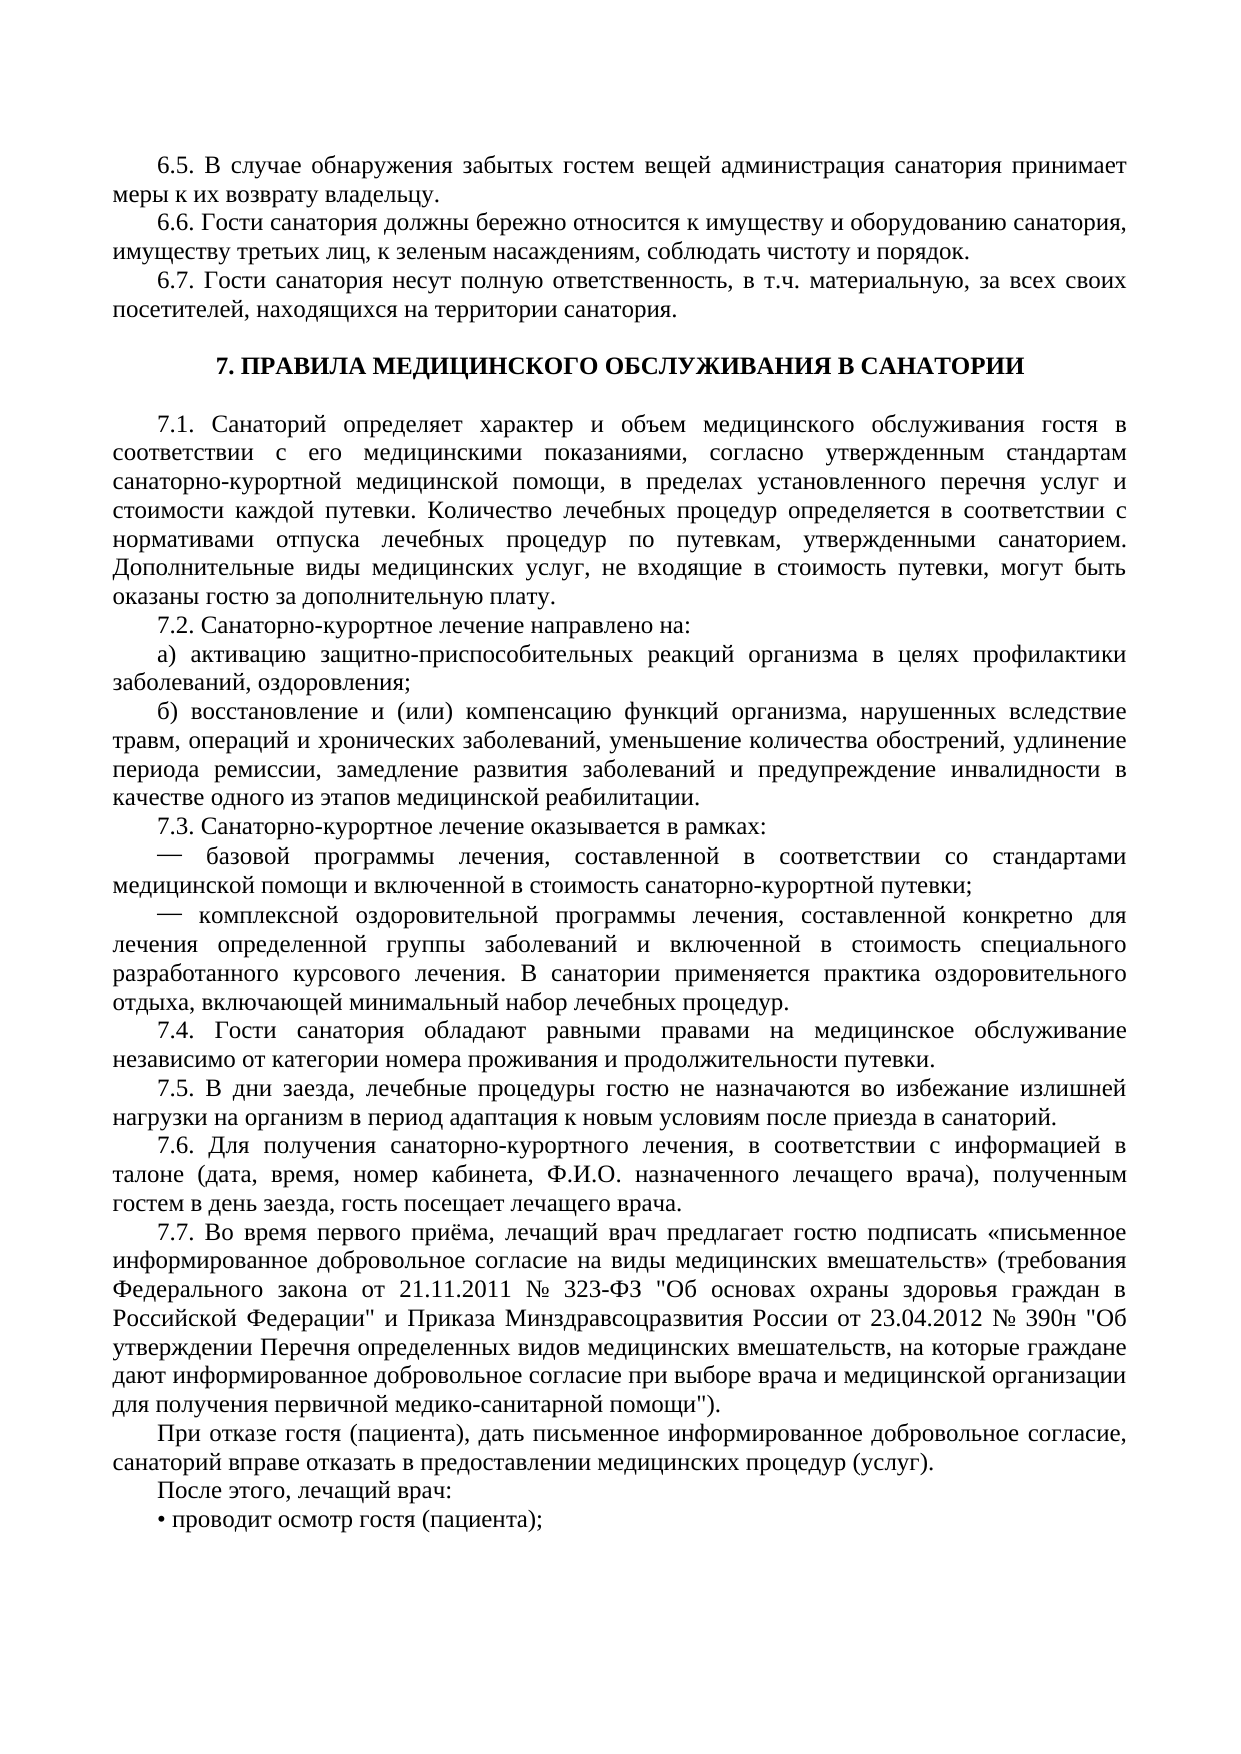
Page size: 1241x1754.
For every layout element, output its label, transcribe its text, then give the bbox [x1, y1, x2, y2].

text 7.4. Гости санатория обладают равными правами на медицинское обслуживание независимо от категории номера проживания и продолжительности путевки. [112, 1015, 1128, 1073]
text • проводит осмотр гостя (пациента); [112, 1504, 1128, 1533]
text 7.3. Санаторно-курортное лечение оказывается в рамках: [112, 811, 1128, 840]
text 7.2. Санаторно-курортное лечение направлено на: [112, 610, 1128, 639]
text 7.7. Во время первого приёма, лечащий врач предлагает гостю подписать «письменное информированное добровольное согласие на виды медицинских вмешательств» (требования Федерального закона от 21.11.2011 № 323-ФЗ "Об основах охраны здоровья граждан в Российской Федерации" и Приказа Минздравсоцразвития России от 23.04.2012 № 390н "Об утверждении Перечня определенных видов медицинских вмешательств, на которые граждане дают информированное добровольное согласие при выборе врача и медицинской организации для получения первичной медико-санитарной помощи"). [112, 1217, 1128, 1418]
text а) активацию защитно-приспособительных реакций организма в целях профилактики заболеваний, оздоровления; [112, 639, 1128, 696]
text 7.6. Для получения санаторно-курортного лечения, в соответствии с информацией в талоне (дата, время, номер кабинета, Ф.И.О. назначенного лечащего врача), полученным гостем в день заезда, гость посещает лечащего врача. [112, 1130, 1128, 1217]
text ⎯ комплексной оздоровительной программы лечения, составленной конкретно для лечения определенной группы заболеваний и включенной в стоимость специального разработанного курсового лечения. В санатории применяется практика оздоровительного отдыха, включающей минимальный набор лечебных процедур. [112, 899, 1128, 1015]
text ⎯ базовой программы лечения, составленной в соответствии со стандартами медицинской помощи и включенной в стоимость санаторно-курортной путевки; [112, 840, 1128, 899]
text б) восстановление и (или) компенсацию функций организма, нарушенных вследствие травм, операций и хронических заболеваний, уменьшение количества обострений, удлинение периода ремиссии, замедление развития заболеваний и предупреждение инвалидности в качестве одного из этапов медицинской реабилитации. [112, 696, 1128, 811]
text При отказе гостя (пациента), дать письменное информированное добровольное согласие, санаторий вправе отказать в предоставлении медицинских процедур (услуг). [112, 1418, 1128, 1475]
text 6.7. Гости санатория несут полную ответственность, в т.ч. материальную, за всех своих посетителей, находящихся на территории санатория. [112, 265, 1128, 322]
text 7. ПРАВИЛА МЕДИЦИНСКОГО ОБСЛУЖИВАНИЯ В САНАТОРИИ [112, 351, 1128, 380]
text 6.6. Гости санатория должны бережно относится к имуществу и оборудованию санатория, имуществу третьих лиц, к зеленым насаждениям, соблюдать чистоту и порядок. [112, 207, 1128, 265]
text 6.5. В случае обнаружения забытых гостем вещей администрация санатория принимает меры к их возврату владельцу. [112, 150, 1128, 207]
text 7.1. Санаторий определяет характер и объем медицинского обслуживания гостя в соответствии с его медицинскими показаниями, согласно утвержденным стандартам санаторно-курортной медицинской помощи, в пределах установленного перечня услуг и стоимости каждой путевки. Количество лечебных процедур определяется в соответствии с нормативами отпуска лечебных процедур по путевкам, утвержденными санаторием. Дополнительные виды медицинских услуг, не входящие в стоимость путевки, могут быть оказаны гостю за дополнительную плату. [112, 409, 1128, 610]
text 7.5. В дни заезда, лечебные процедуры гостю не назначаются во избежание излишней нагрузки на организм в период адаптация к новым условиям после приезда в санаторий. [112, 1073, 1128, 1130]
text После этого, лечащий врач: [112, 1475, 1128, 1504]
